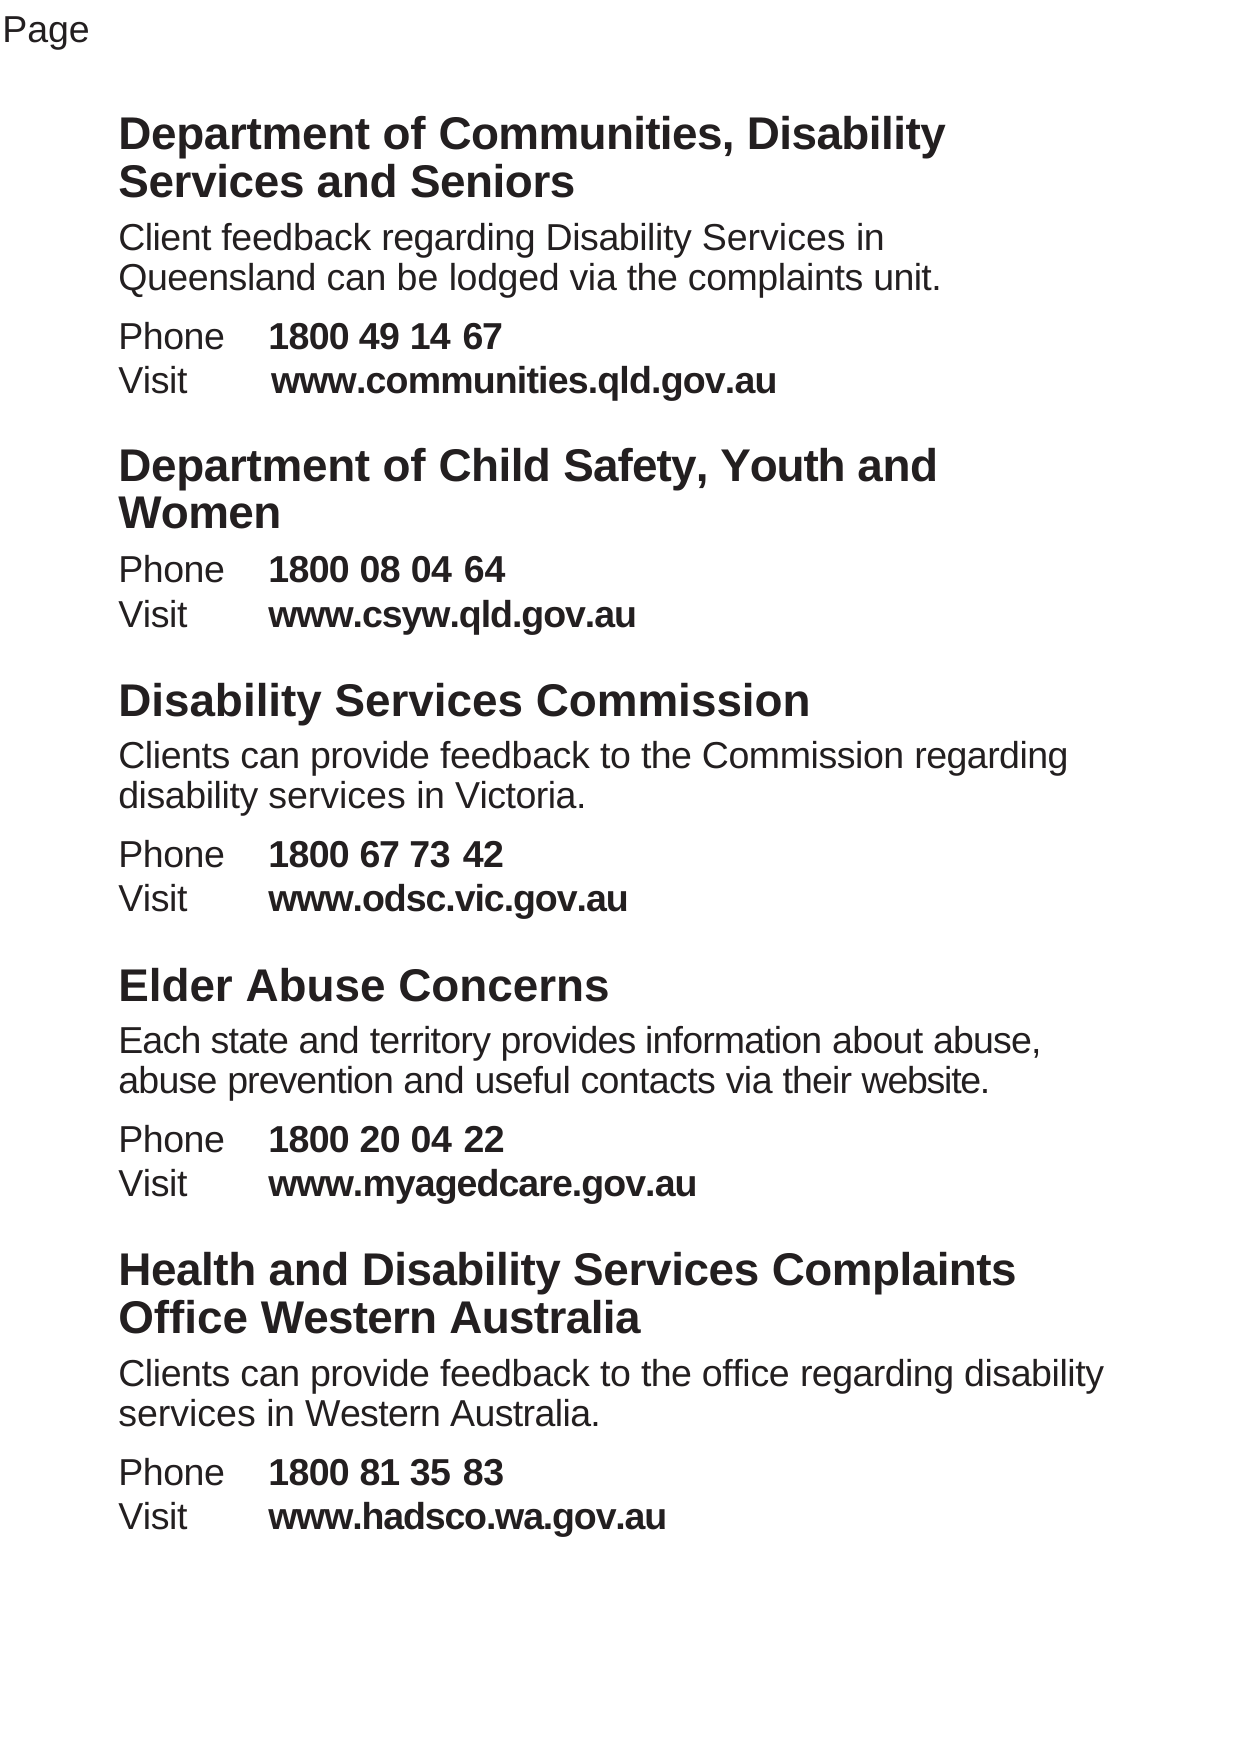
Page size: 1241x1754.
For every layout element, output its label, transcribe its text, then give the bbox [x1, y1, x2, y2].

text Phone 1800 49 14 67 [118, 314, 1163, 358]
text Each state and territory provides information about abuse, abuse prevention and useful contacts via their website. [118, 1021, 1090, 1102]
text Phone 1800 81 35 83 [118, 1450, 1163, 1494]
subtitle Health and Disability Services Complaints Office Western Australia [118, 1247, 1032, 1343]
text Visit www.odsc.vic.gov.au [118, 877, 1163, 921]
text Client feedback regarding Disability Services in Queensland can be lodged via the complaints unit. [118, 218, 1090, 298]
text Clients can provide feedback to the office regarding disability services in Western Australia. [118, 1354, 1163, 1434]
subtitle Disability Services Commission [118, 673, 1163, 726]
text Visit www.csyw.qld.gov.au [118, 592, 1163, 636]
subtitle Department of Communities, Disability Services and Seniors [118, 111, 1032, 207]
text Clients can provide feedback to the Commission regarding disability services in Victoria. [118, 737, 1090, 817]
text Visit www.communities.qld.gov.au [118, 358, 1163, 401]
text Phone 1800 20 04 22 [118, 1117, 1163, 1162]
text Visit www.hadsco.wa.gov.au [118, 1494, 1163, 1538]
text Phone 1800 08 04 64 [118, 548, 1163, 592]
text Phone 1800 67 73 42 [118, 832, 1163, 877]
text Visit www.myagedcare.gov.au [118, 1162, 1163, 1206]
subtitle Department of Child Safety, Youth and Women [118, 443, 1032, 539]
subtitle Elder Abuse Concerns [118, 958, 1163, 1011]
